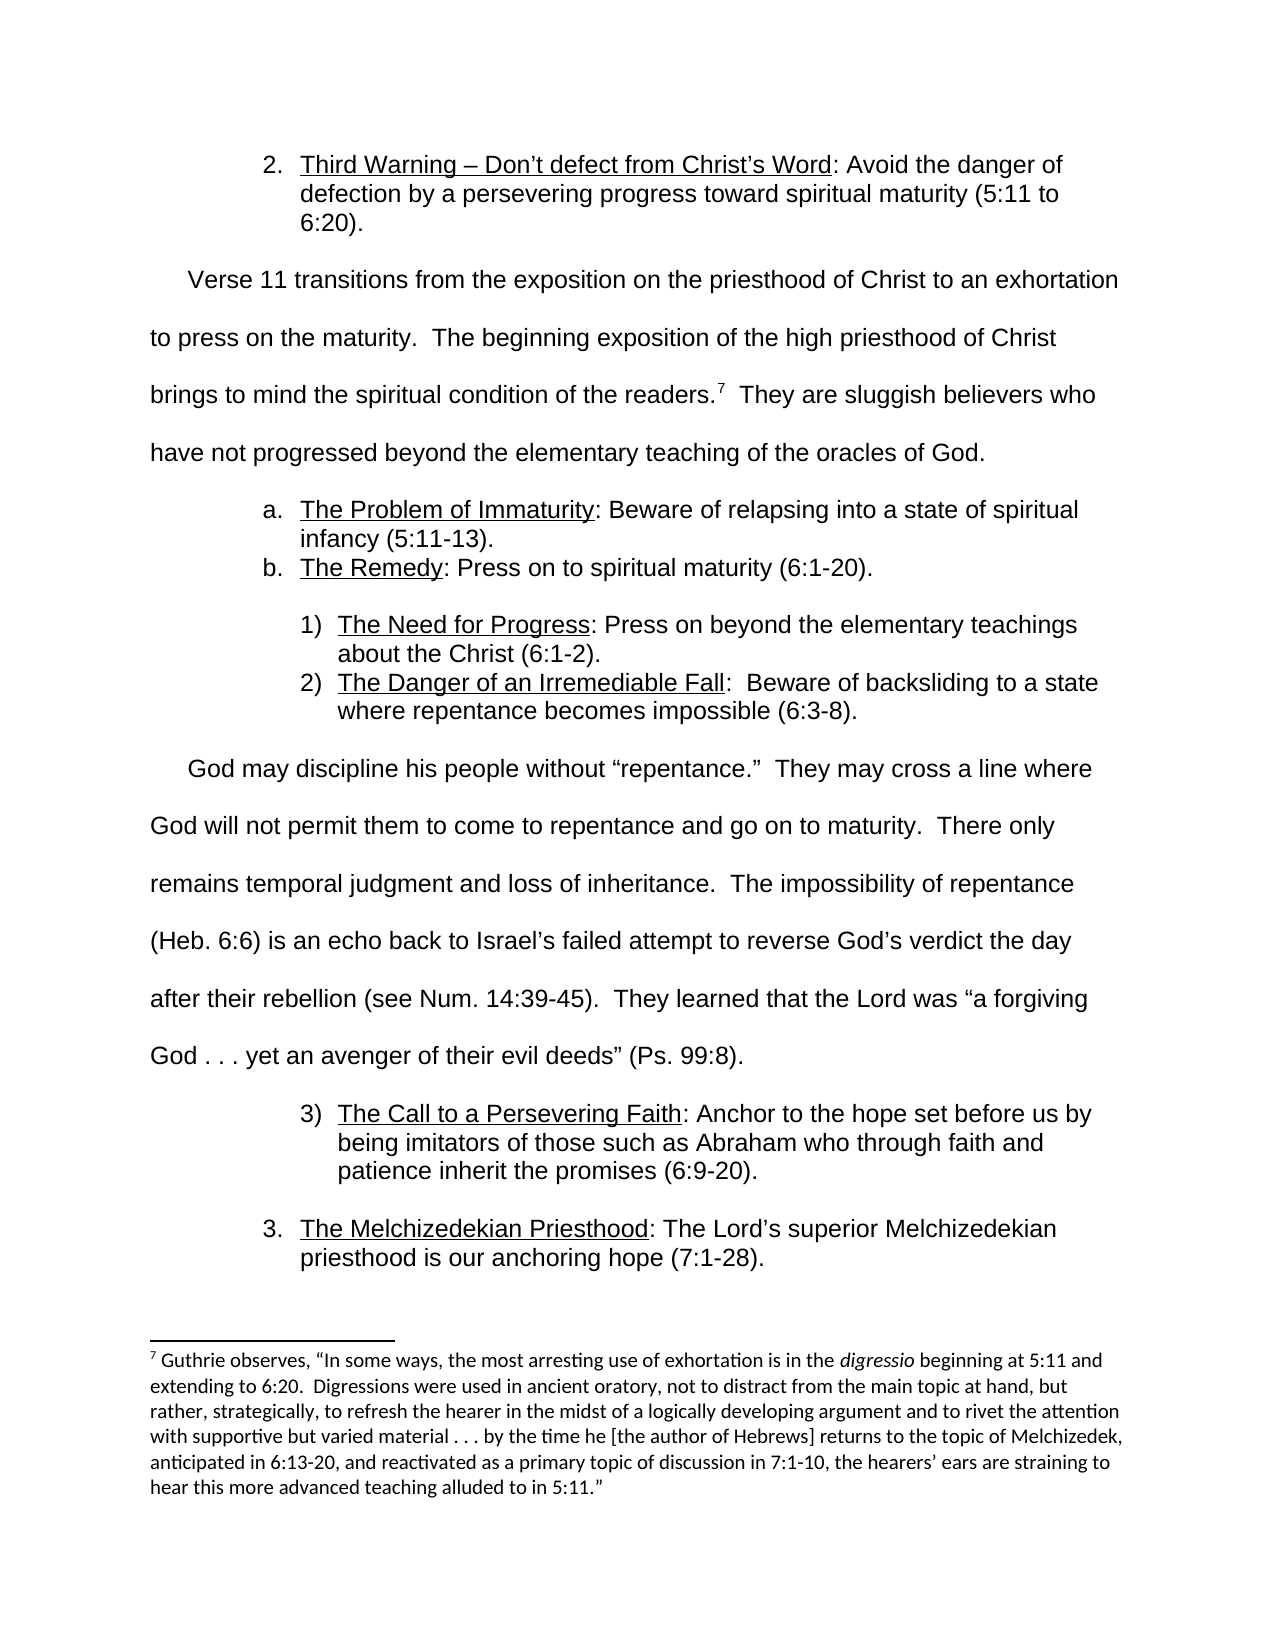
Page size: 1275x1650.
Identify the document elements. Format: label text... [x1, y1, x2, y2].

list The Need for Progress: Press on beyond the elementary teachings about the Christ (6:1-2). [300, 610, 1125, 667]
text Verse 11 transitions from the exposition on the priesthood of Christ to an exhortation to press on the maturity. The beginning exposition of the high priesthood of Christ brings to mind the spiritual condition of the readers. They are sluggish believers who have not progressed beyond the elementary teaching of the oracles of God. [150, 265, 1125, 466]
list The Danger of an Irremediable Fall: Beware of backsliding to a state where repentance becomes impossible (6:3-8). [300, 667, 1125, 725]
text God may discipline his people without “repentance.” They may cross a line where God will not permit them to come to repentance and go on to maturity. There only remains temporal judgment and loss of inheritance. The impossibility of repentance (Heb. 6:6) is an echo back to Israel’s failed attempt to reverse God’s verdict the day after their rebellion (see Num. 14:39-45). They learned that the Lord was “a forgiving God . . . yet an avenger of their evil deeds” (Ps. 99:8). [150, 754, 1125, 1070]
list The Call to a Persevering Faith: Anchor to the hope set before us by being imitators of those such as Abraham who through faith and patience inherit the promises (6:9-20). [300, 1099, 1125, 1185]
list The Remedy: Press on to spiritual maturity (6:1-20). [262, 552, 1125, 581]
list The Melchizedekian Priesthood: The Lord’s superior Melchizedekian priesthood is our anchoring hope (7:1-28). [262, 1214, 1125, 1271]
list Third Warning – Don’t defect from Christ’s Word: Avoid the danger of defection by a persevering progress toward spiritual maturity (5:11 to 6:20). [262, 150, 1125, 236]
list The Problem of Immaturity: Beware of relapsing into a state of spiritual infancy (5:11-13). [262, 495, 1125, 552]
